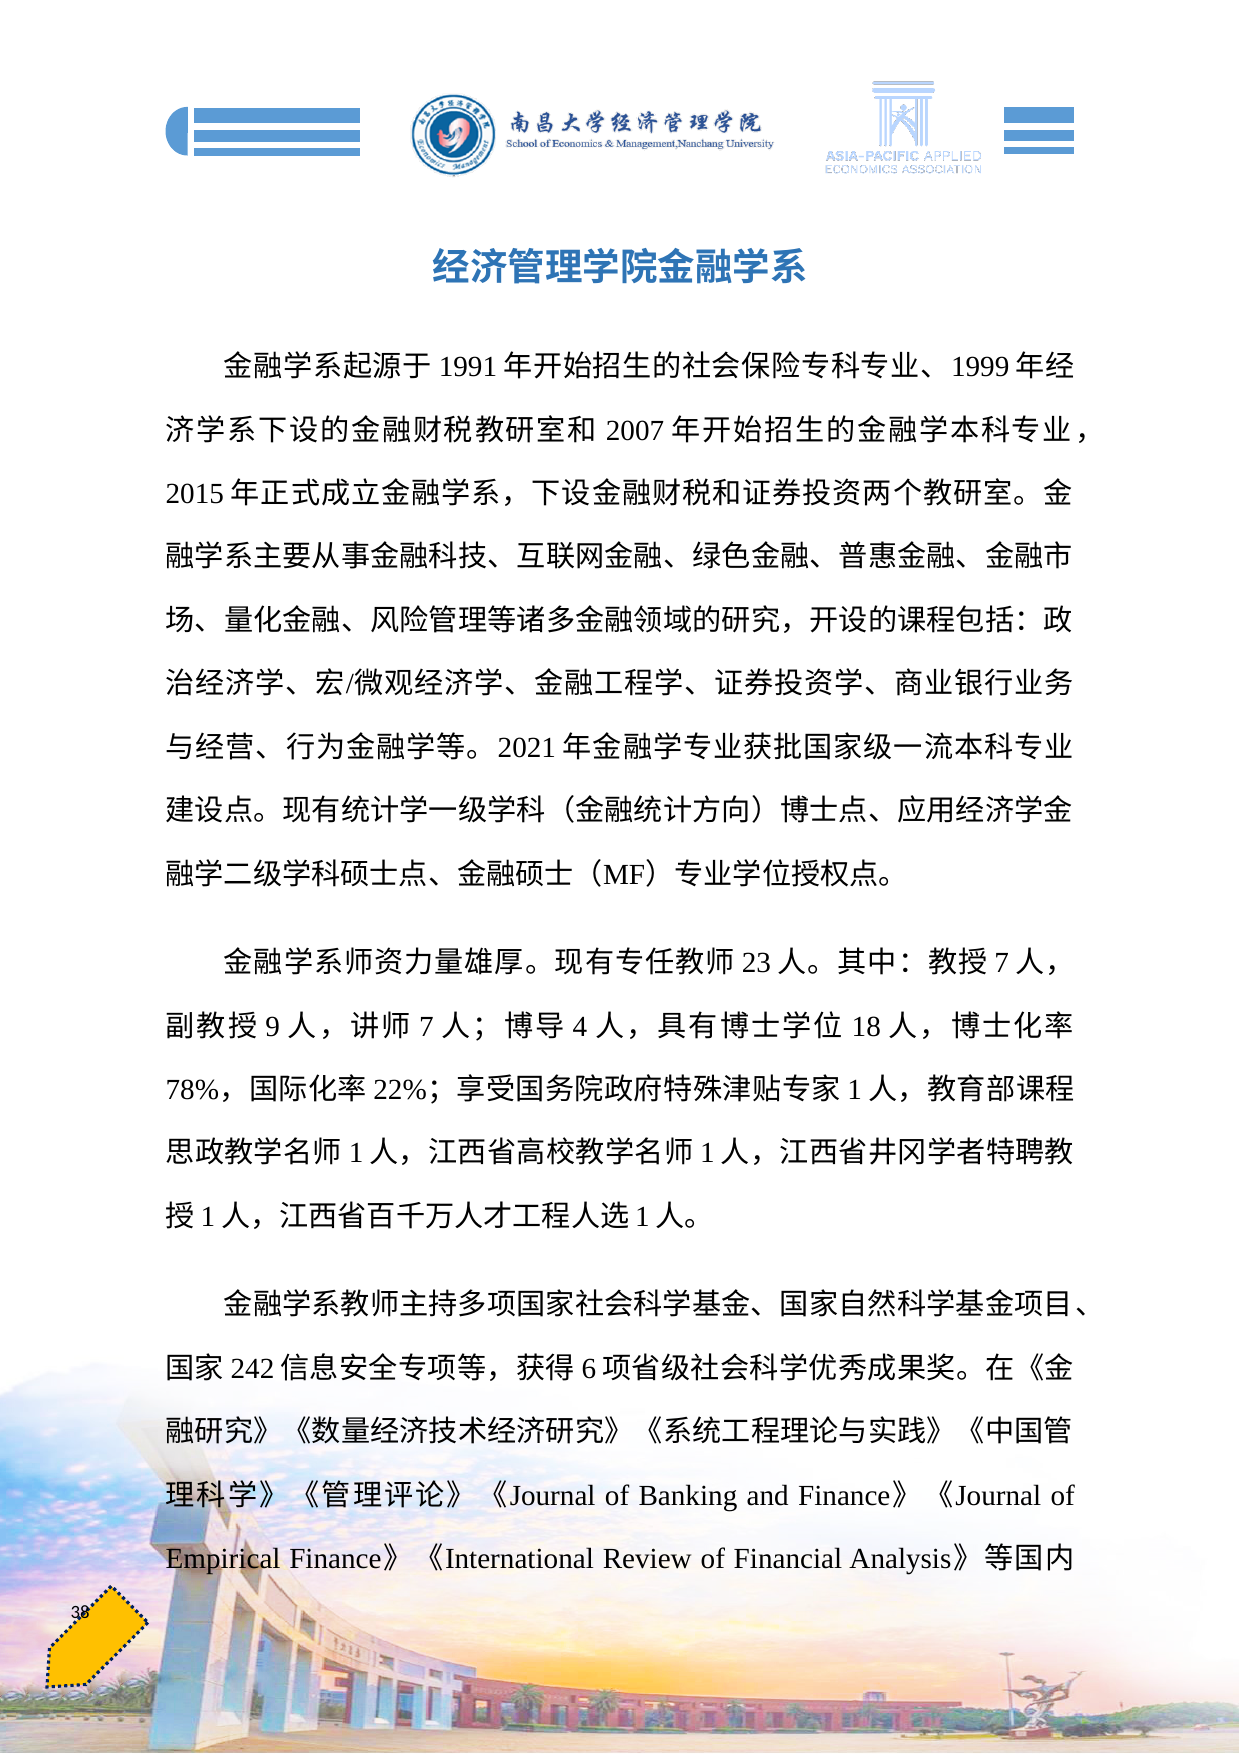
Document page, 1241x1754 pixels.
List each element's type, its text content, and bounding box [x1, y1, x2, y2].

picture [398, 88, 787, 179]
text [165, 1281, 1075, 1577]
text 金融学系起源于1991年开始招生的社会保险专科专业、1999年经济学系下设的金融财税教研室和2007年开始招生的金融学本科专业，2015年正式成立金融学系，下设金融财税和证券投资两个教研室。金融学系主要从事金融科技、互联网金融、绿色金融、普惠金融、金融市场、量化金融、风险管理等诸多金融领域的研究，开设的课程包括：政治经济学、宏/微观经济学、金融工程学、证券投资学、商业银行业务与经营、行为金融学等。2021年金融学专业获批国家级一流本科专业建设点。现有统计学一级学科（金融统计方向）博士点、应用经济学金融学二级学科硕士点、金融硕士（MF）专业学位授权点。 [165, 343, 1075, 892]
text 金融学系师资力量雄厚。现有专任教师23人。其中：教授7人，副教授9人，讲师7人；博导4人，具有博士学位18人，博士化率78%，国际化率22%；享受国务院政府特殊津贴专家1人，教育部课程思政教学名师1人，江西省高校教学名师1人，江西省井冈学者特聘教授1人，江西省百千万人才工程人选1人。 [165, 939, 1075, 1235]
picture [0, 1348, 1239, 1754]
text 经济管理学院金融学系 [165, 236, 1075, 291]
